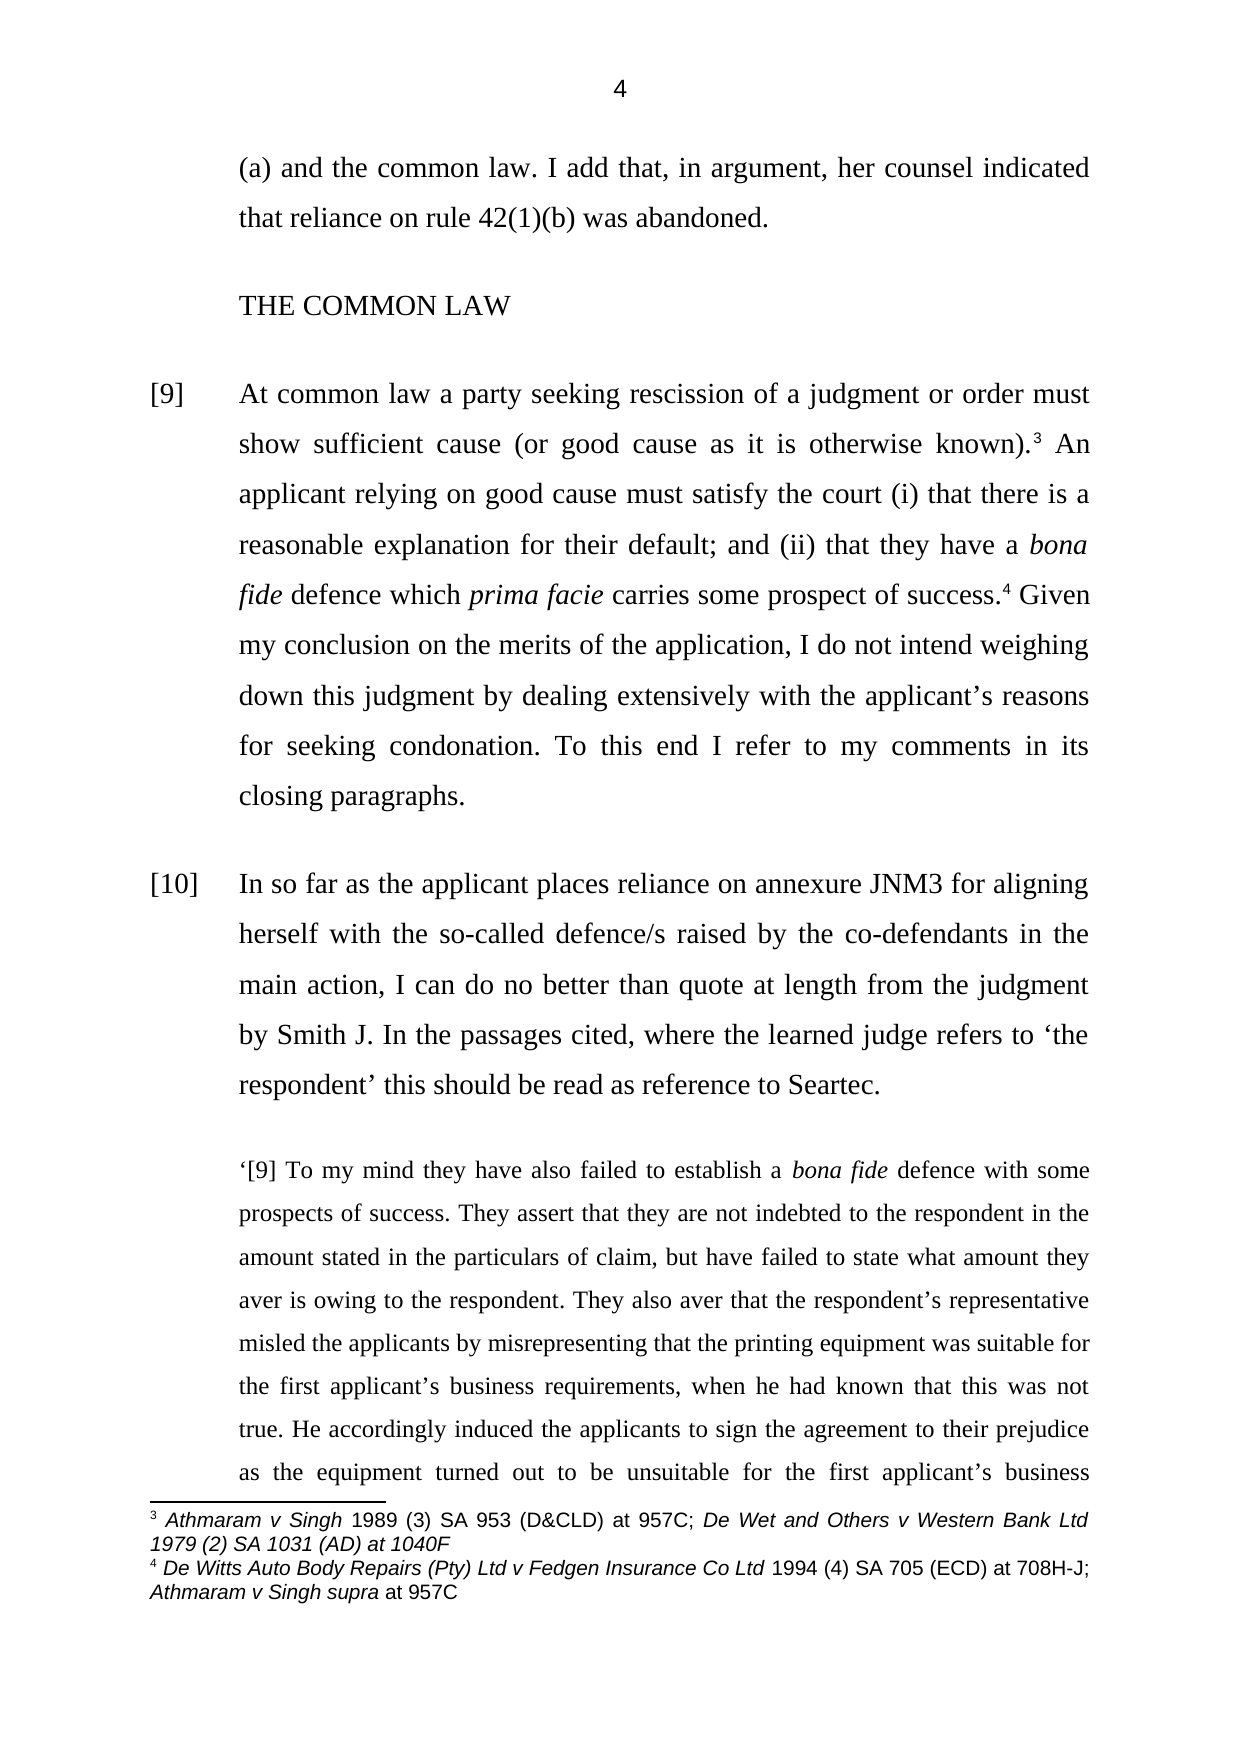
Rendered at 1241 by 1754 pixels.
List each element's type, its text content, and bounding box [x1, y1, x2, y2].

list THE COMMON LAW [164, 288, 1090, 322]
list [9] At common law a party seeking rescission of a judgment or order must show sufficient cause (or good cause as it is otherwise known). An applicant relying on good cause must satisfy the court (i) that there is a reasonable explanation for their default; and (ii) that they have a bona fide defence which prima facie carries some prospect of success. Given my conclusion on the merits of the application, I do not intend weighing down this judgment by dealing extensively with the applicant’s reasons for seeking condonation. To this end I refer to my comments in its closing paragraphs. [150, 376, 1090, 812]
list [150, 150, 1090, 234]
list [239, 1155, 1090, 1486]
list [10] In so far as the applicant places reliance on annexure JNM3 for aligning herself with the so-called defence/s raised by the co-defendants in the main action, I can do no better than quote at length from the judgment by Smith J. In the passages cited, where the learned judge refers to ‘the respondent’ this should be read as reference to Seartec. [150, 866, 1090, 1101]
